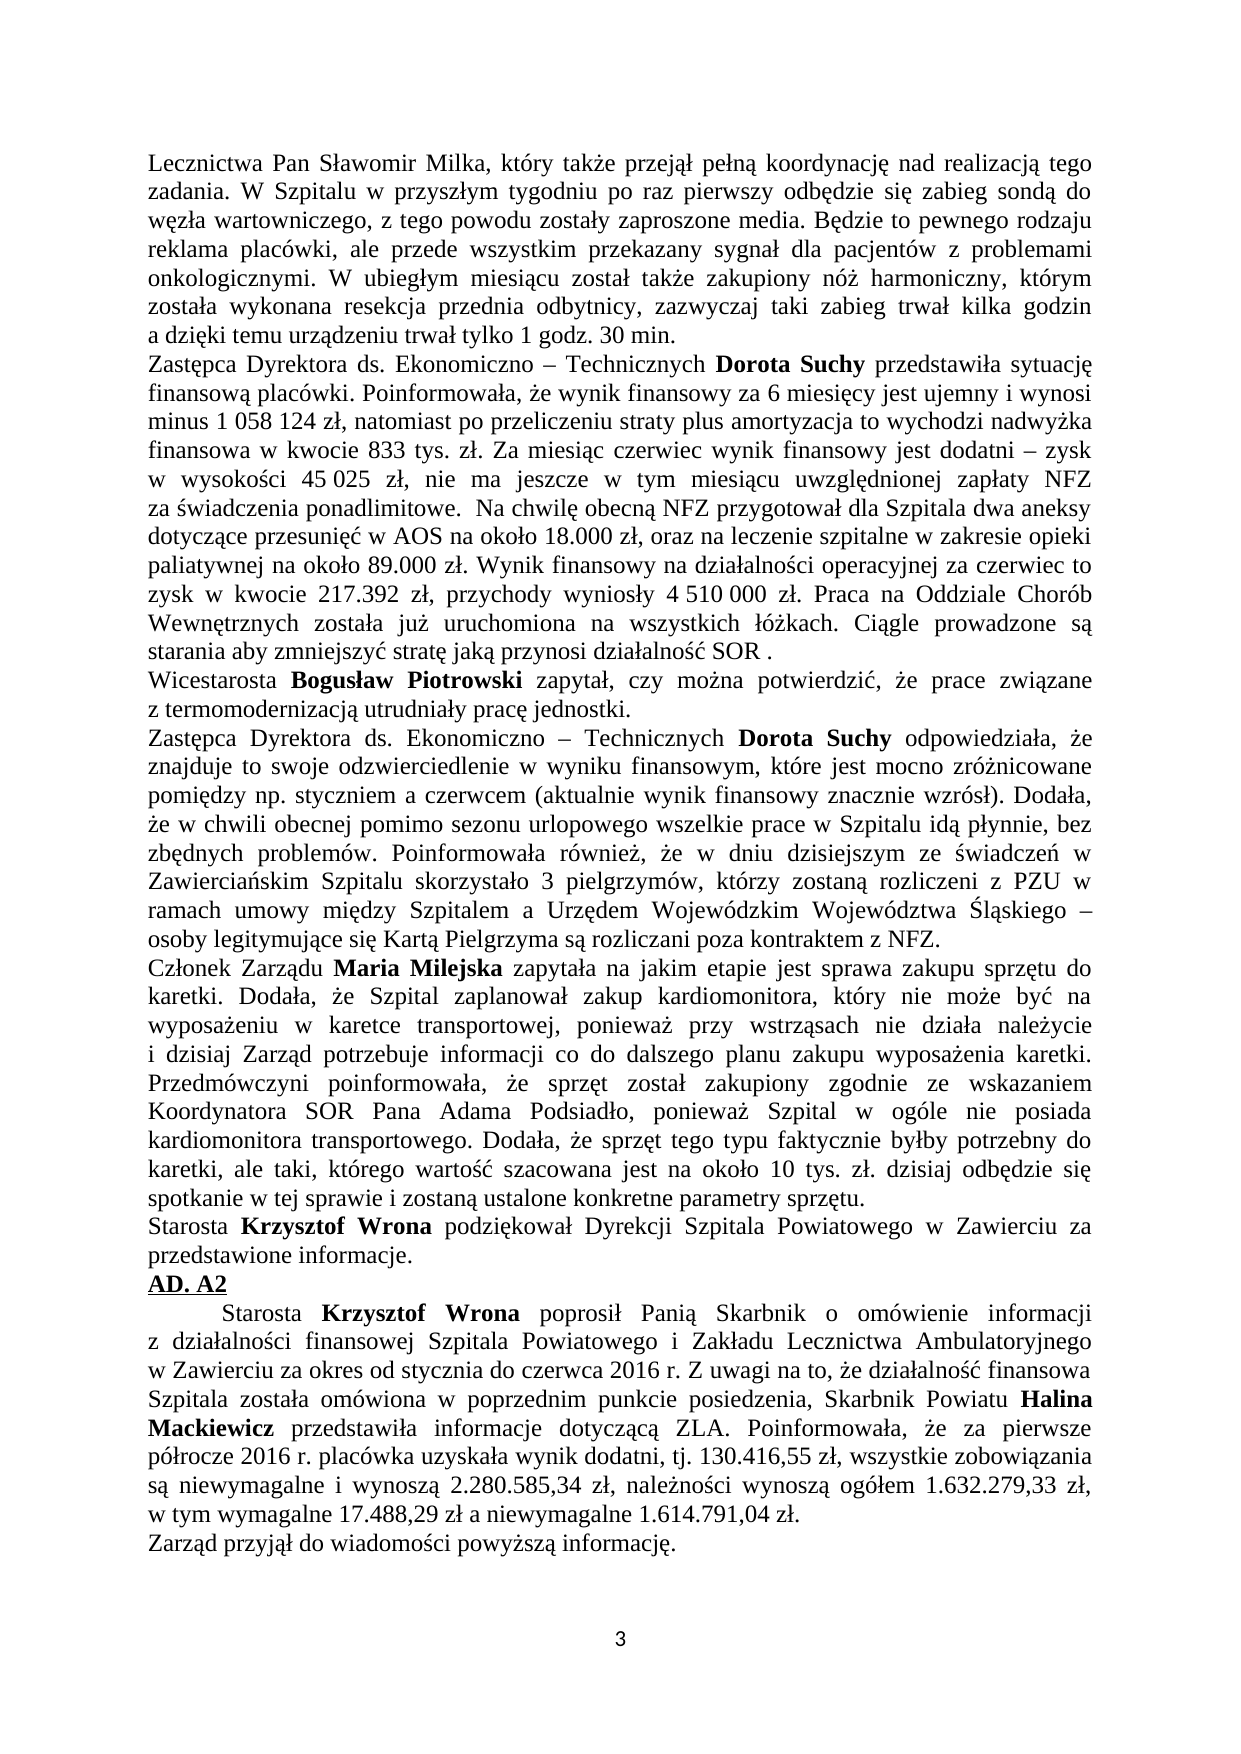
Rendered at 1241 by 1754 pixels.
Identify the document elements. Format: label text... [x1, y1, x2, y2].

text Wicestarosta Bogusław Piotrowski zapytał, czy można potwierdzić, że prace związane z termomodernizacją utrudniały pracę jednostki. [148, 665, 1093, 723]
text AD. A2 [148, 1269, 1093, 1298]
text Członek Zarządu Maria Milejska zapytała na jakim etapie jest sprawa zakupu sprzętu do karetki. Dodała, że Szpital zaplanował zakup kardiomonitora, który nie może być na wyposażeniu w karetce transportowej, ponieważ przy wstrząsach nie działa należycie i dzisiaj Zarząd potrzebuje informacji co do dalszego planu zakupu wyposażenia karetki. Przedmówczyni poinformowała, że sprzęt został zakupiony zgodnie ze wskazaniem Koordynatora SOR Pana Adama Podsiadło, ponieważ Szpital w ogóle nie posiada kardiomonitora transportowego. Dodała, że sprzęt tego typu faktycznie byłby potrzebny do karetki, ale taki, którego wartość szacowana jest na około 10 tys. zł. dzisiaj odbędzie się spotkanie w tej sprawie i zostaną ustalone konkretne parametry sprzętu. [148, 953, 1093, 1211]
text Zastępca Dyrektora ds. Ekonomiczno – Technicznych Dorota Suchy odpowiedziała, że znajduje to swoje odzwierciedlenie w wyniku finansowym, które jest mocno zróżnicowane pomiędzy np. styczniem a czerwcem (aktualnie wynik finansowy znacznie wzrósł). Dodała, że w chwili obecnej pomimo sezonu urlopowego wszelkie prace w Szpitalu idą płynnie, bez zbędnych problemów. Poinformowała również, że w dniu dzisiejszym ze świadczeń w Zawierciańskim Szpitalu skorzystało 3 pielgrzymów, którzy zostaną rozliczeni z PZU w ramach umowy między Szpitalem a Urzędem Wojewódzkim Województwa Śląskiego – osoby legitymujące się Kartą Pielgrzyma są rozliczani poza kontraktem z NFZ. [148, 723, 1093, 953]
text Starosta Krzysztof Wrona poprosił Panią Skarbnik o omówienie informacji z działalności finansowej Szpitala Powiatowego i Zakładu Lecznictwa Ambulatoryjnego w Zawierciu za okres od stycznia do czerwca 2016 r. Z uwagi na to, że działalność finansowa Szpitala została omówiona w poprzednim punkcie posiedzenia, Skarbnik Powiatu Halina Mackiewicz przedstawiła informacje dotyczącą ZLA. Poinformowała, że za pierwsze półrocze 2016 r. placówka uzyskała wynik dodatni, tj. 130.416,55 zł, wszystkie zobowiązania są niewymagalne i wynoszą 2.280.585,34 zł, należności wynoszą ogółem 1.632.279,33 zł, w tym wymagalne 17.488,29 zł a niewymagalne 1.614.791,04 zł. [148, 1298, 1093, 1528]
text Starosta Krzysztof Wrona podziękował Dyrekcji Szpitala Powiatowego w Zawierciu za przedstawione informacje. [148, 1211, 1093, 1269]
text Zastępca Dyrektora ds. Ekonomiczno – Technicznych Dorota Suchy przedstawiła sytuację finansową placówki. Poinformowała, że wynik finansowy za 6 miesięcy jest ujemny i wynosi minus 1 058 124 zł, natomiast po przeliczeniu straty plus amortyzacja to wychodzi nadwyżka finansowa w kwocie 833 tys. zł. Za miesiąc czerwiec wynik finansowy jest dodatni – zysk w wysokości 45 025 zł, nie ma jeszcze w tym miesiącu uwzględnionej zapłaty NFZ za świadczenia ponadlimitowe. Na chwilę obecną NFZ przygotował dla Szpitala dwa aneksy dotyczące przesunięć w AOS na około 18.000 zł, oraz na leczenie szpitalne w zakresie opieki paliatywnej na około 89.000 zł. Wynik finansowy na działalności operacyjnej za czerwiec to zysk w kwocie 217.392 zł, przychody wyniosły 4 510 000 zł. Praca na Oddziale Chorób Wewnętrznych została już uruchomiona na wszystkich łóżkach. Ciągle prowadzone są starania aby zmniejszyć stratę jaką przynosi działalność SOR . [148, 349, 1093, 665]
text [148, 148, 1093, 349]
text Zarząd przyjął do wiadomości powyższą informację. [148, 1528, 1093, 1556]
